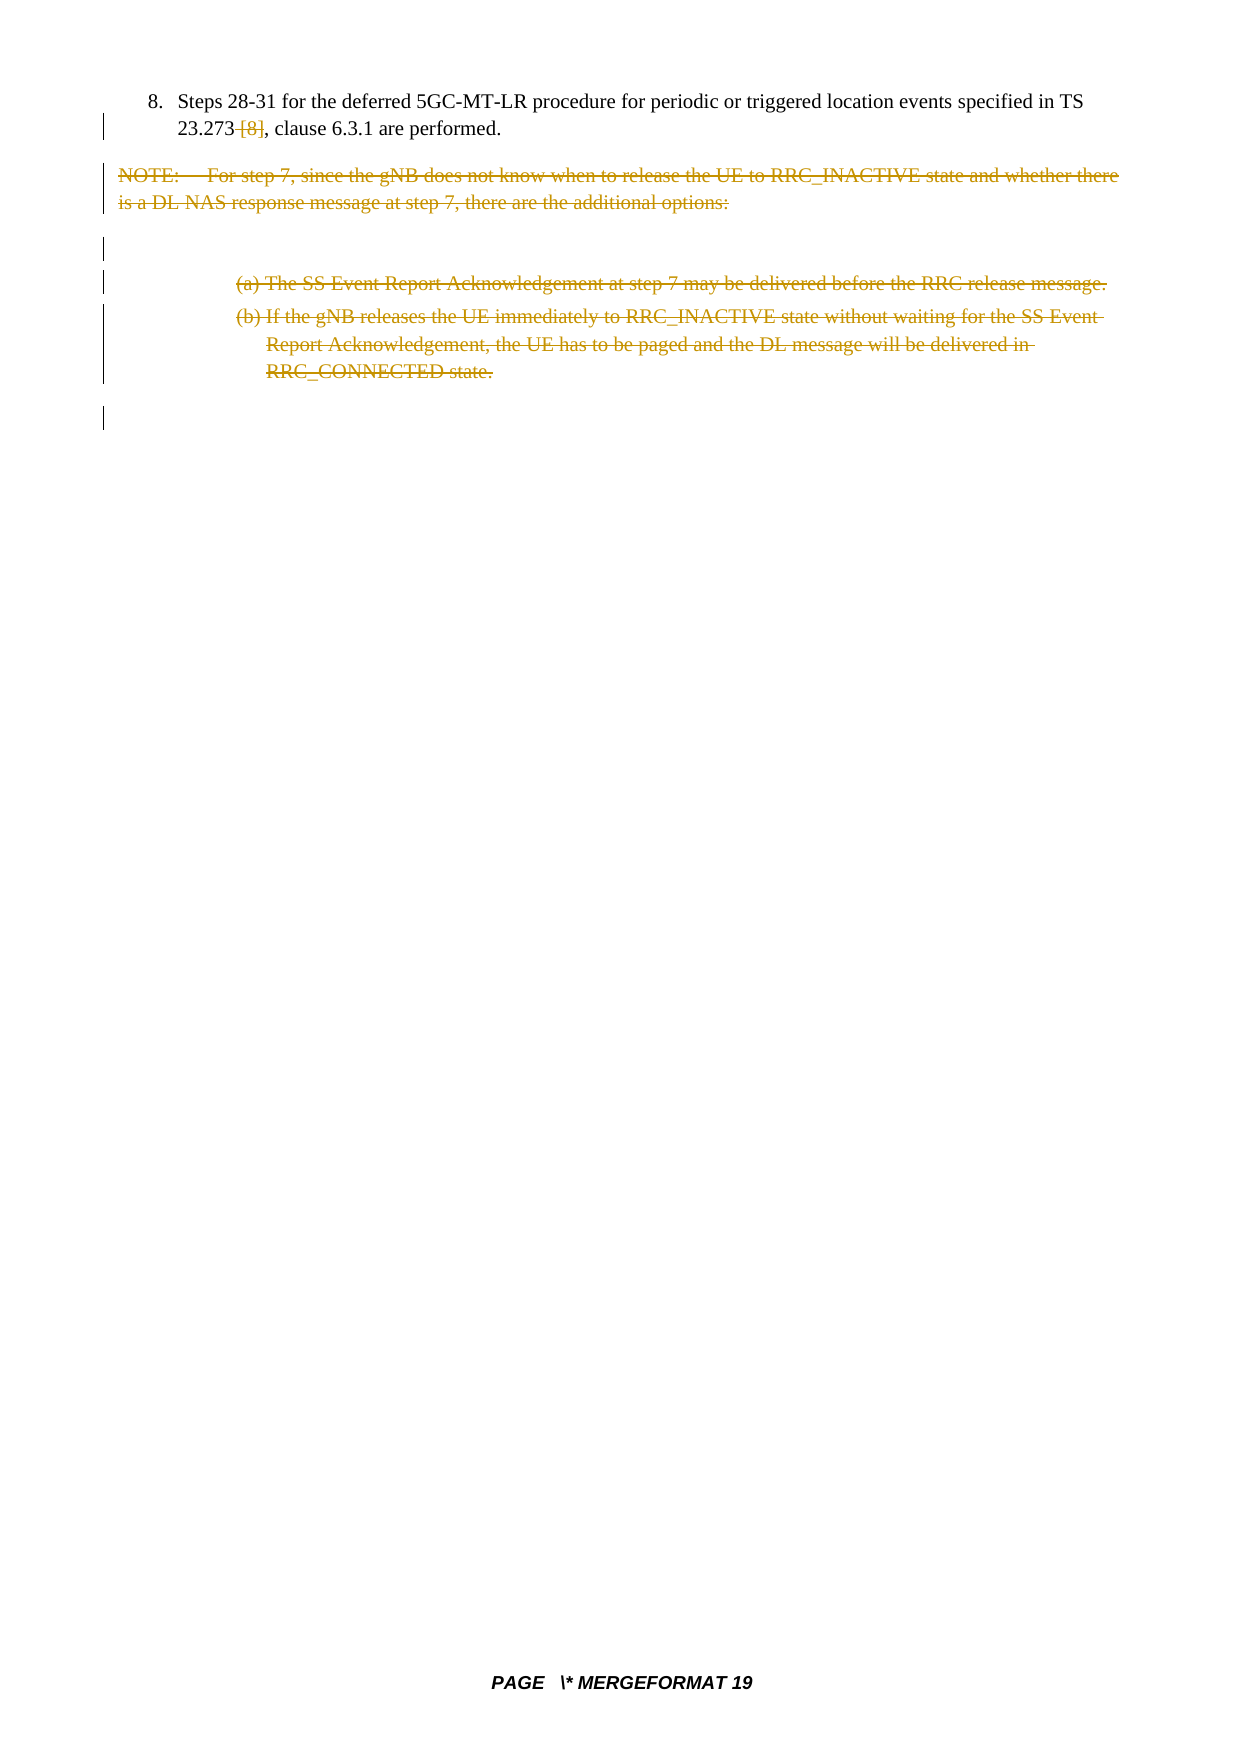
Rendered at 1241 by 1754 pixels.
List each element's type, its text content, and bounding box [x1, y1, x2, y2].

text 8. Steps 28-31 for the deferred 5GC-MT-LR procedure for periodic or triggered location events specified in TS 23.273, clause 6.3.1 are performed. [148, 89, 1122, 140]
